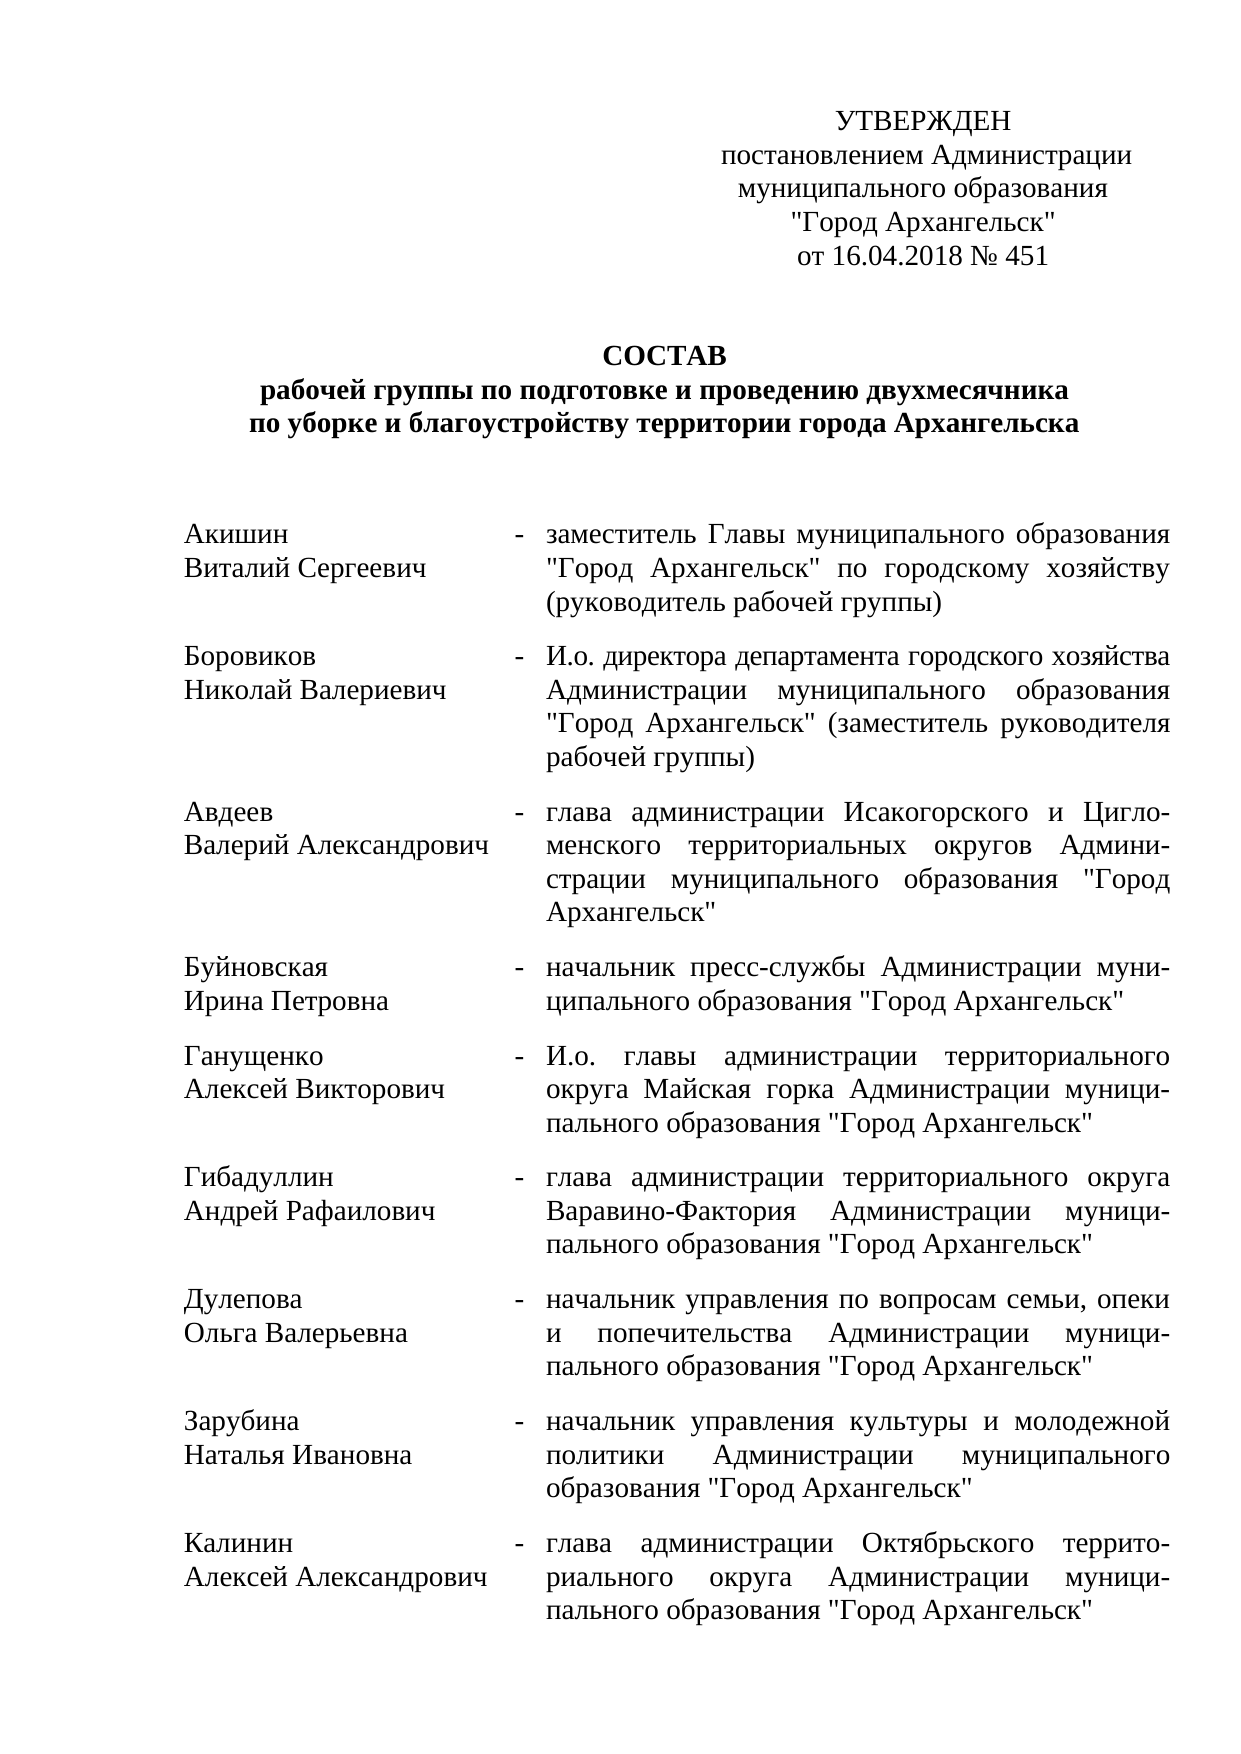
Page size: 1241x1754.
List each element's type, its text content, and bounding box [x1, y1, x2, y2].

table_cell начальник управления по вопросам семьи, опеки и попечительства Администрации муници-пального образования "Город Архангельск" [539, 1271, 1177, 1393]
table_header - [508, 506, 539, 628]
table_cell - [508, 1515, 539, 1636]
table_cell глава администрации территориального округа Варавино-Фактория Администрации муници-пального образования "Город Архангельск" [539, 1149, 1177, 1271]
table_cell Зарубина Наталья Ивановна [177, 1393, 508, 1514]
title СОСТАВ [177, 338, 1152, 372]
table_cell Авдеев Валерий Александрович [177, 783, 508, 939]
table_cell глава администрации Исакогорского и Цигло-менского территориальных округов Админи-страции муниципального образования "Город Архангельск" [539, 783, 1177, 939]
text постановлением Администрации [694, 137, 1152, 171]
table_cell Дулепова Ольга Валерьевна [177, 1271, 508, 1393]
table_cell И.о. директора департамента городского хозяйства Администрации муниципального образования "Город Архангельск" (заместитель руководителя рабочей группы) [539, 628, 1177, 783]
table_cell - [508, 628, 539, 783]
text муниципального образования [694, 171, 1152, 204]
table_cell Боровиков Николай Валериевич [177, 628, 508, 783]
text "Город Архангельск" [694, 204, 1152, 238]
table_cell - [508, 1393, 539, 1514]
table_cell Буйновская Ирина Петровна [177, 939, 508, 1027]
table_cell - [508, 1149, 539, 1271]
table_cell - [508, 783, 539, 939]
title по уборке и благоустройству территории города Архангельска [177, 405, 1152, 439]
table_header заместитель Главы муниципального образования "Город Архангельск" по городскому хозяйству (руководитель рабочей группы) [539, 506, 1177, 628]
table_cell И.о. главы администрации территориального округа Майская горка Администрации муници-пального образования "Город Архангельск" [539, 1027, 1177, 1149]
table_cell начальник пресс-службы Администрации муни-ципального образования "Город Архангельск" [539, 939, 1177, 1027]
table_cell - [508, 1027, 539, 1149]
table_cell - [508, 939, 539, 1027]
table_header Акишин Виталий Сергеевич [177, 506, 508, 628]
text УТВЕРЖДЕН [694, 103, 1152, 137]
title рабочей группы по подготовке и проведению двухмесячника [177, 372, 1152, 405]
table_cell Ганущенко Алексей Викторович [177, 1027, 508, 1149]
table_cell глава администрации Октябрьского террито-риального округа Администрации муници-пального образования "Город Архангельск" [539, 1515, 1177, 1636]
table_cell Гибадуллин Андрей Рафаилович [177, 1149, 508, 1271]
text от 16.04.2018 № 451 [694, 238, 1152, 271]
table_cell Калинин Алексей Александрович [177, 1515, 508, 1636]
table_cell - [508, 1271, 539, 1393]
table_cell начальник управления культуры и молодежной политики Администрации муниципального образования "Город Архангельск" [539, 1393, 1177, 1514]
